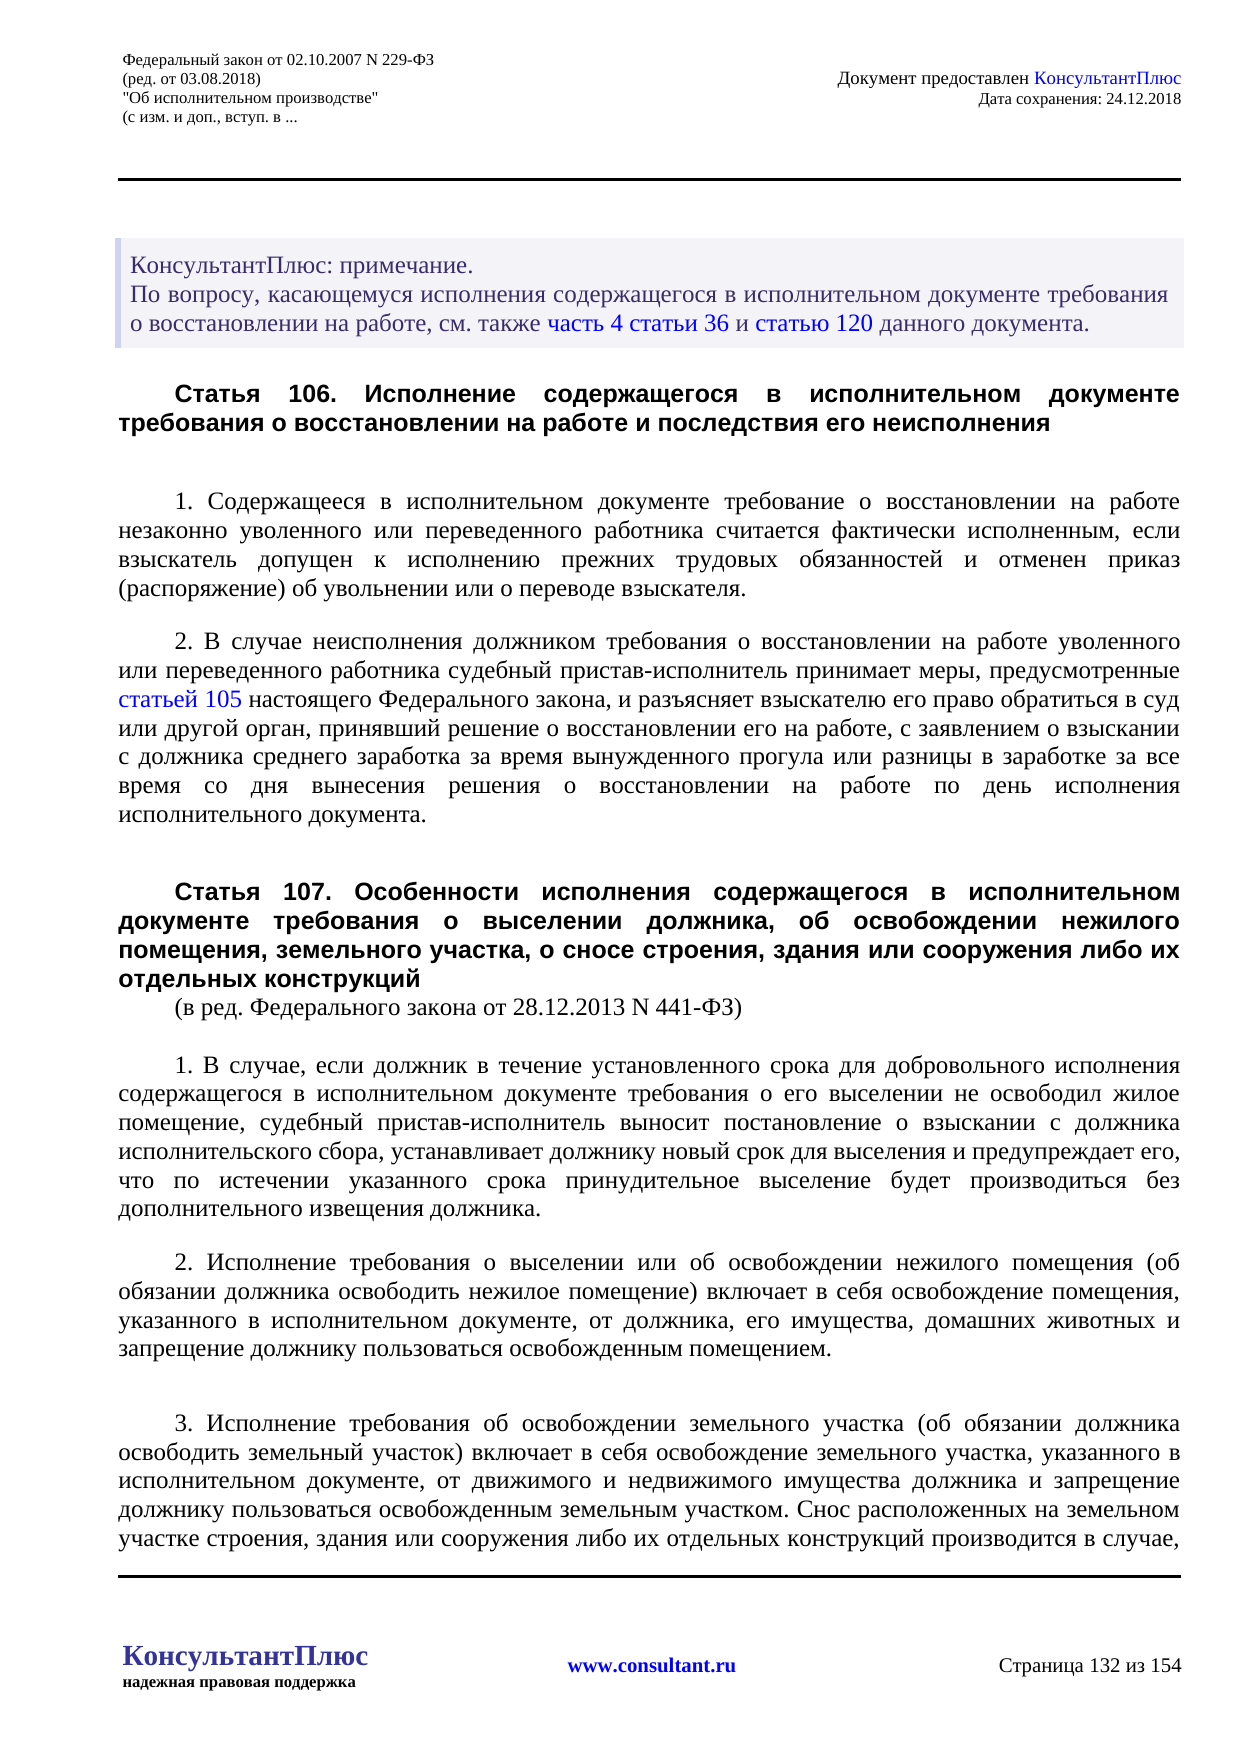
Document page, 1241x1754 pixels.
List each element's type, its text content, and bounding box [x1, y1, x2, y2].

text 1. Содержащееся в исполнительном документе требование о восстановлении на работе незаконно уволенного или переведенного работника считается фактически исполненным, если взыскатель допущен к исполнению прежних трудовых обязанностей и отменен приказ (распоряжение) об увольнении или о переводе взыскателя. [118, 486, 1181, 601]
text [118, 1408, 1181, 1552]
text 2. В случае неисполнения должником требования о восстановлении на работе уволенного или переведенного работника судебный пристав-исполнитель принимает меры, предусмотренные статьей 105 настоящего Федерального закона, и разъясняет взыскателю его право обратиться в суд или другой орган, принявший решение о восстановлении его на работе, с заявлением о взыскании с должника среднего заработка за время вынужденного прогула или разницы в заработке за все время со дня вынесения решения о восстановлении на работе по день исполнения исполнительного документа. [118, 626, 1181, 828]
text (в ред. Федерального закона от 28.12.2013 N 441-ФЗ) [118, 992, 1181, 1021]
text 1. В случае, если должник в течение установленного срока для добровольного исполнения содержащегося в исполнительном документе требования о его выселении не освободил жилое помещение, судебный пристав-исполнитель выносит постановление о взыскании с должника исполнительского сбора, устанавливает должнику новый срок для выселения и предупреждает его, что по истечении указанного срока принудительное выселение будет производиться без дополнительного извещения должника. [118, 1050, 1181, 1222]
table_header КонсультантПлюс: примечание. По вопросу, касающемуся исполнения содержащегося в исполнительном документе требования о восстановлении на работе, см. также часть 4 статьи 36 и статью 120 данного документа. [121, 238, 1178, 348]
text 2. Исполнение требования о выселении или об освобождении нежилого помещения (об обязании должника освободить нежилое помещение) включает в себя освобождение помещения, указанного в исполнительном документе, от должника, его имущества, домашних животных и запрещение должнику пользоваться освобожденным помещением. [118, 1247, 1181, 1362]
title Статья 107. Особенности исполнения содержащегося в исполнительном документе требования о выселении должника, об освобождении нежилого помещения, земельного участка, о сносе строения, здания или сооружения либо их отдельных конструкций [118, 877, 1181, 992]
title Статья 106. Исполнение содержащегося в исполнительном документе требования о восстановлении на работе и последствия его неисполнения [118, 379, 1181, 437]
